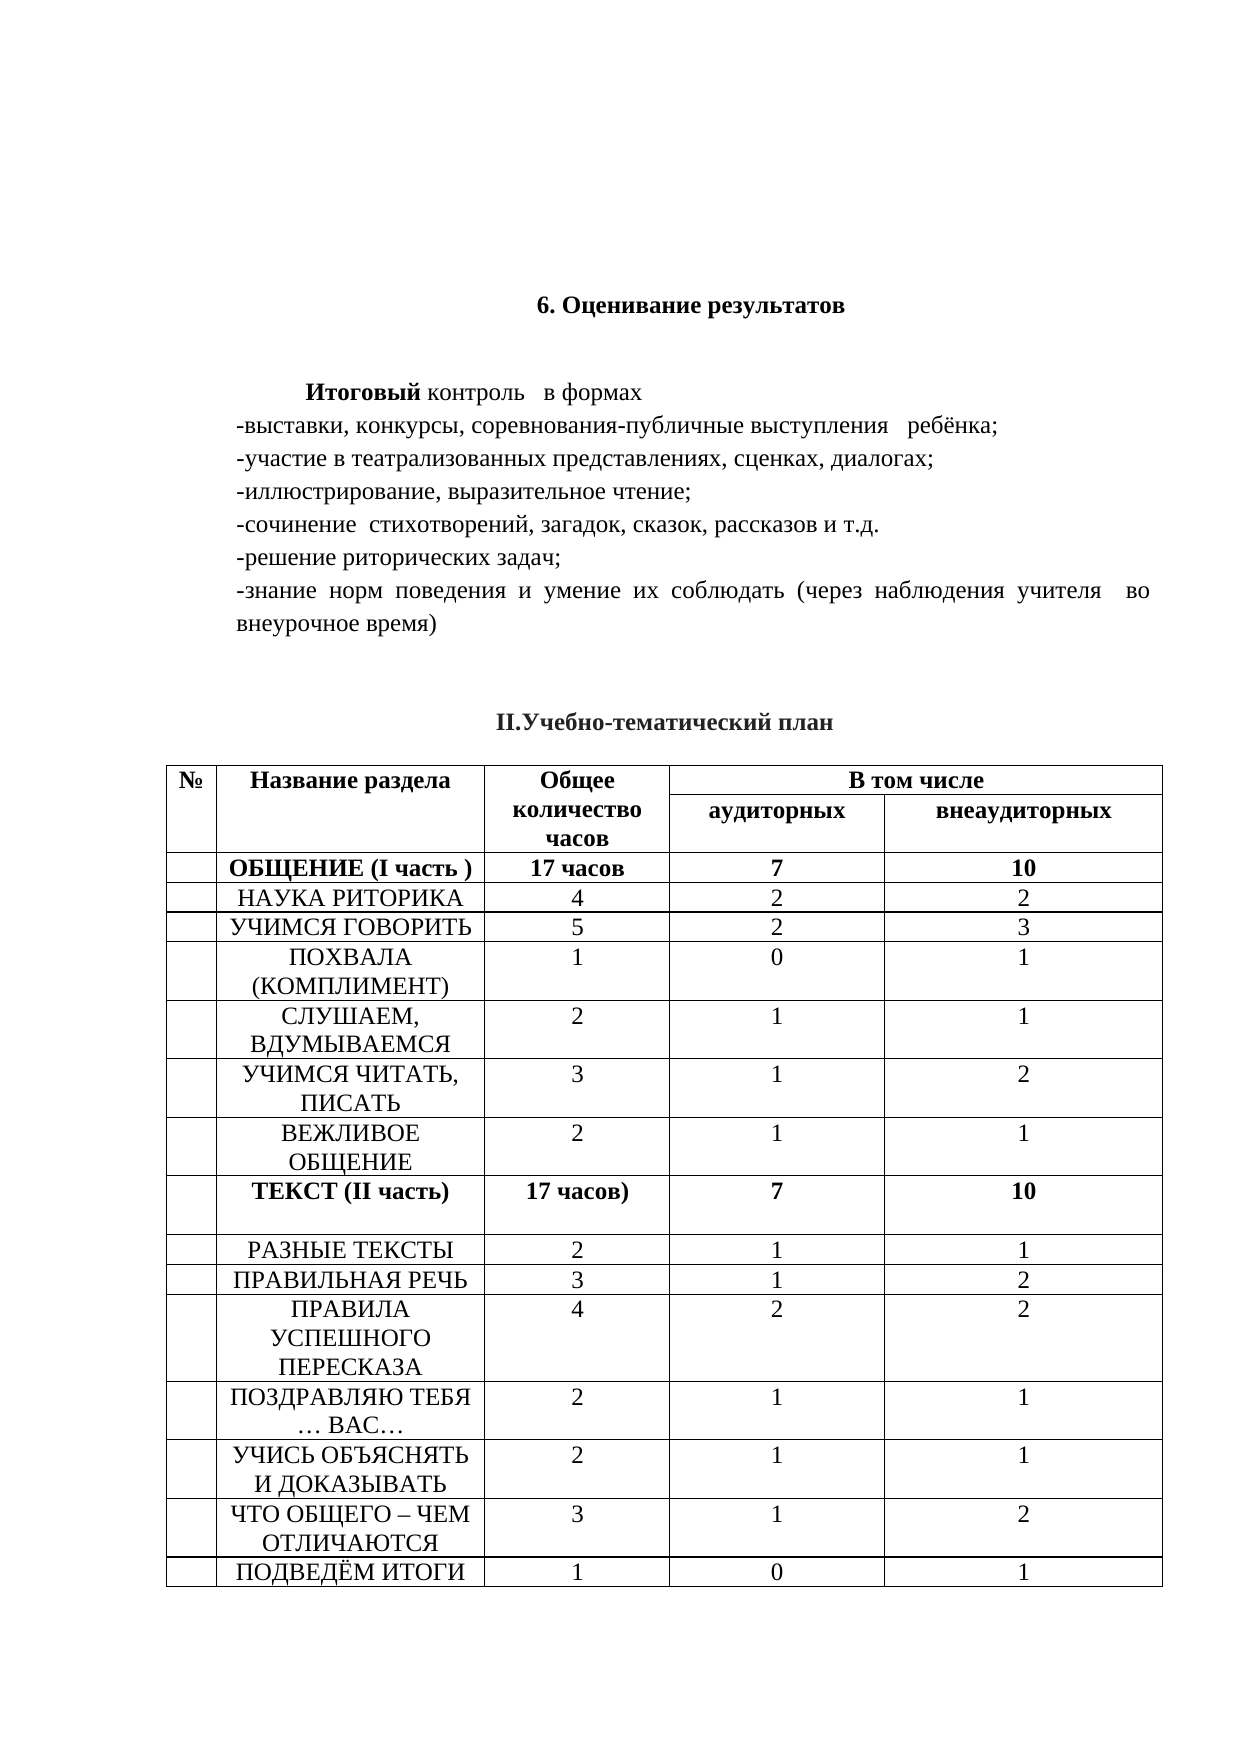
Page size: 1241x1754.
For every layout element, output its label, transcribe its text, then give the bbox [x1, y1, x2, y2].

table_cell 17 часов) [485, 1176, 669, 1234]
table_cell ТЕКСТ (II часть) [217, 1176, 484, 1234]
table_cell ОБЩЕНИЕ (I часть ) [217, 853, 484, 882]
table_cell 1 [670, 1265, 884, 1293]
table_cell [167, 1059, 216, 1117]
table_cell ПОЗДРАВЛЯЮ ТЕБЯ … ВАС… [217, 1382, 484, 1439]
table_cell ВЕЖЛИВОЕ ОБЩЕНИЕ [217, 1118, 484, 1175]
table_cell 2 [485, 1440, 669, 1498]
table_cell [167, 1382, 216, 1439]
table_header № [167, 766, 216, 852]
text Итоговый контроль в формах [305, 377, 1152, 406]
table_cell [167, 853, 216, 882]
table_cell [167, 913, 216, 941]
table_cell 3 [485, 1059, 669, 1117]
table_cell [167, 1440, 216, 1498]
table_cell 1 [670, 1001, 884, 1058]
table_cell 4 [485, 1295, 669, 1381]
table_cell [167, 883, 216, 911]
table_cell УЧИСЬ ОБЪЯСНЯТЬ И ДОКАЗЫВАТЬ [217, 1440, 484, 1498]
table_cell [167, 1001, 216, 1058]
table_cell 7 [670, 853, 884, 882]
table_cell 1 [885, 1001, 1162, 1058]
text -участие в театрализованных представлениях, сценках, диалогах; [236, 443, 1152, 472]
table_cell СЛУШАЕМ, ВДУМЫВАЕМСЯ [217, 1001, 484, 1058]
table_cell 2 [670, 913, 884, 941]
table_cell 1 [885, 1235, 1162, 1264]
table_cell 1 [485, 1558, 669, 1586]
table_cell 1 [670, 1235, 884, 1264]
table_cell 2 [885, 1059, 1162, 1117]
table_cell УЧИМСЯ ГОВОРИТЬ [217, 913, 484, 941]
table_cell 1 [885, 1558, 1162, 1586]
table_cell 1 [670, 1118, 884, 1175]
table_cell 2 [485, 1118, 669, 1175]
table_cell НАУКА РИТОРИКА [217, 883, 484, 911]
table_cell аудиторных [670, 795, 884, 852]
table_cell 2 [885, 1265, 1162, 1293]
table_cell 3 [485, 1265, 669, 1293]
text -сочинение стихотворений, загадок, сказок, рассказов и т.д. [236, 509, 1152, 538]
table_cell [167, 1265, 216, 1293]
text -решение риторических задач; [236, 542, 1152, 571]
table_cell [167, 1235, 216, 1264]
table_cell 10 [885, 853, 1162, 882]
table_cell 2 [485, 1382, 669, 1439]
table_cell 0 [670, 1558, 884, 1586]
table_cell 1 [485, 942, 669, 1000]
text II.Учебно-тематический план [177, 707, 1152, 736]
table_cell 2 [885, 1295, 1162, 1381]
table_cell 10 [885, 1176, 1162, 1234]
table_cell ПРАВИЛЬНАЯ РЕЧЬ [217, 1265, 484, 1293]
table_cell 1 [885, 1382, 1162, 1439]
table_cell 17 часов [485, 853, 669, 882]
table_cell 1 [670, 1440, 884, 1498]
table_cell внеаудиторных [885, 795, 1162, 852]
table_cell 1 [885, 1440, 1162, 1498]
table_cell [167, 942, 216, 1000]
table_cell 7 [670, 1176, 884, 1234]
table_cell ЧТО ОБЩЕГО – ЧЕМ ОТЛИЧАЮТСЯ [217, 1499, 484, 1556]
table_cell [167, 1295, 216, 1381]
table_cell 2 [885, 883, 1162, 911]
table_cell 2 [670, 1295, 884, 1381]
table_header Общее количество часов [485, 766, 669, 852]
table_cell [167, 1118, 216, 1175]
table_cell ПОДВЕДЁМ ИТОГИ [217, 1558, 484, 1586]
table_cell [167, 1176, 216, 1234]
table_cell [167, 1558, 216, 1586]
table_cell 2 [885, 1499, 1162, 1556]
table_cell 2 [485, 1235, 669, 1264]
text -выставки, конкурсы, соревнования-публичные выступления ребёнка; [192, 410, 1152, 439]
table_header Название раздела [217, 766, 484, 852]
table_cell ПРАВИЛА УСПЕШНОГО ПЕРЕСКАЗА [217, 1295, 484, 1381]
table_cell 1 [885, 1118, 1162, 1175]
table_header В том числе [670, 766, 1162, 794]
table_cell 5 [485, 913, 669, 941]
table_cell 1 [670, 1382, 884, 1439]
table_cell 0 [670, 942, 884, 1000]
table_cell 4 [485, 883, 669, 911]
table_cell ПОХВАЛА (КОМПЛИМЕНТ) [217, 942, 484, 1000]
table_cell [167, 1499, 216, 1556]
table_cell 1 [885, 942, 1162, 1000]
table_cell 2 [670, 883, 884, 911]
text -иллюстрирование, выразительное чтение; [236, 476, 1152, 505]
table_cell 2 [485, 1001, 669, 1058]
table_cell 1 [670, 1059, 884, 1117]
table_cell 1 [670, 1499, 884, 1556]
table_cell УЧИМСЯ ЧИТАТЬ, ПИСАТЬ [217, 1059, 484, 1117]
table_cell 3 [485, 1499, 669, 1556]
table_cell 3 [885, 913, 1162, 941]
text -знание норм поведения и умение их соблюдать (через наблюдения учителя во внеурочное время) [236, 575, 1152, 637]
table_cell РАЗНЫЕ ТЕКСТЫ [217, 1235, 484, 1264]
text 6. Оценивание результатов [177, 291, 1152, 319]
